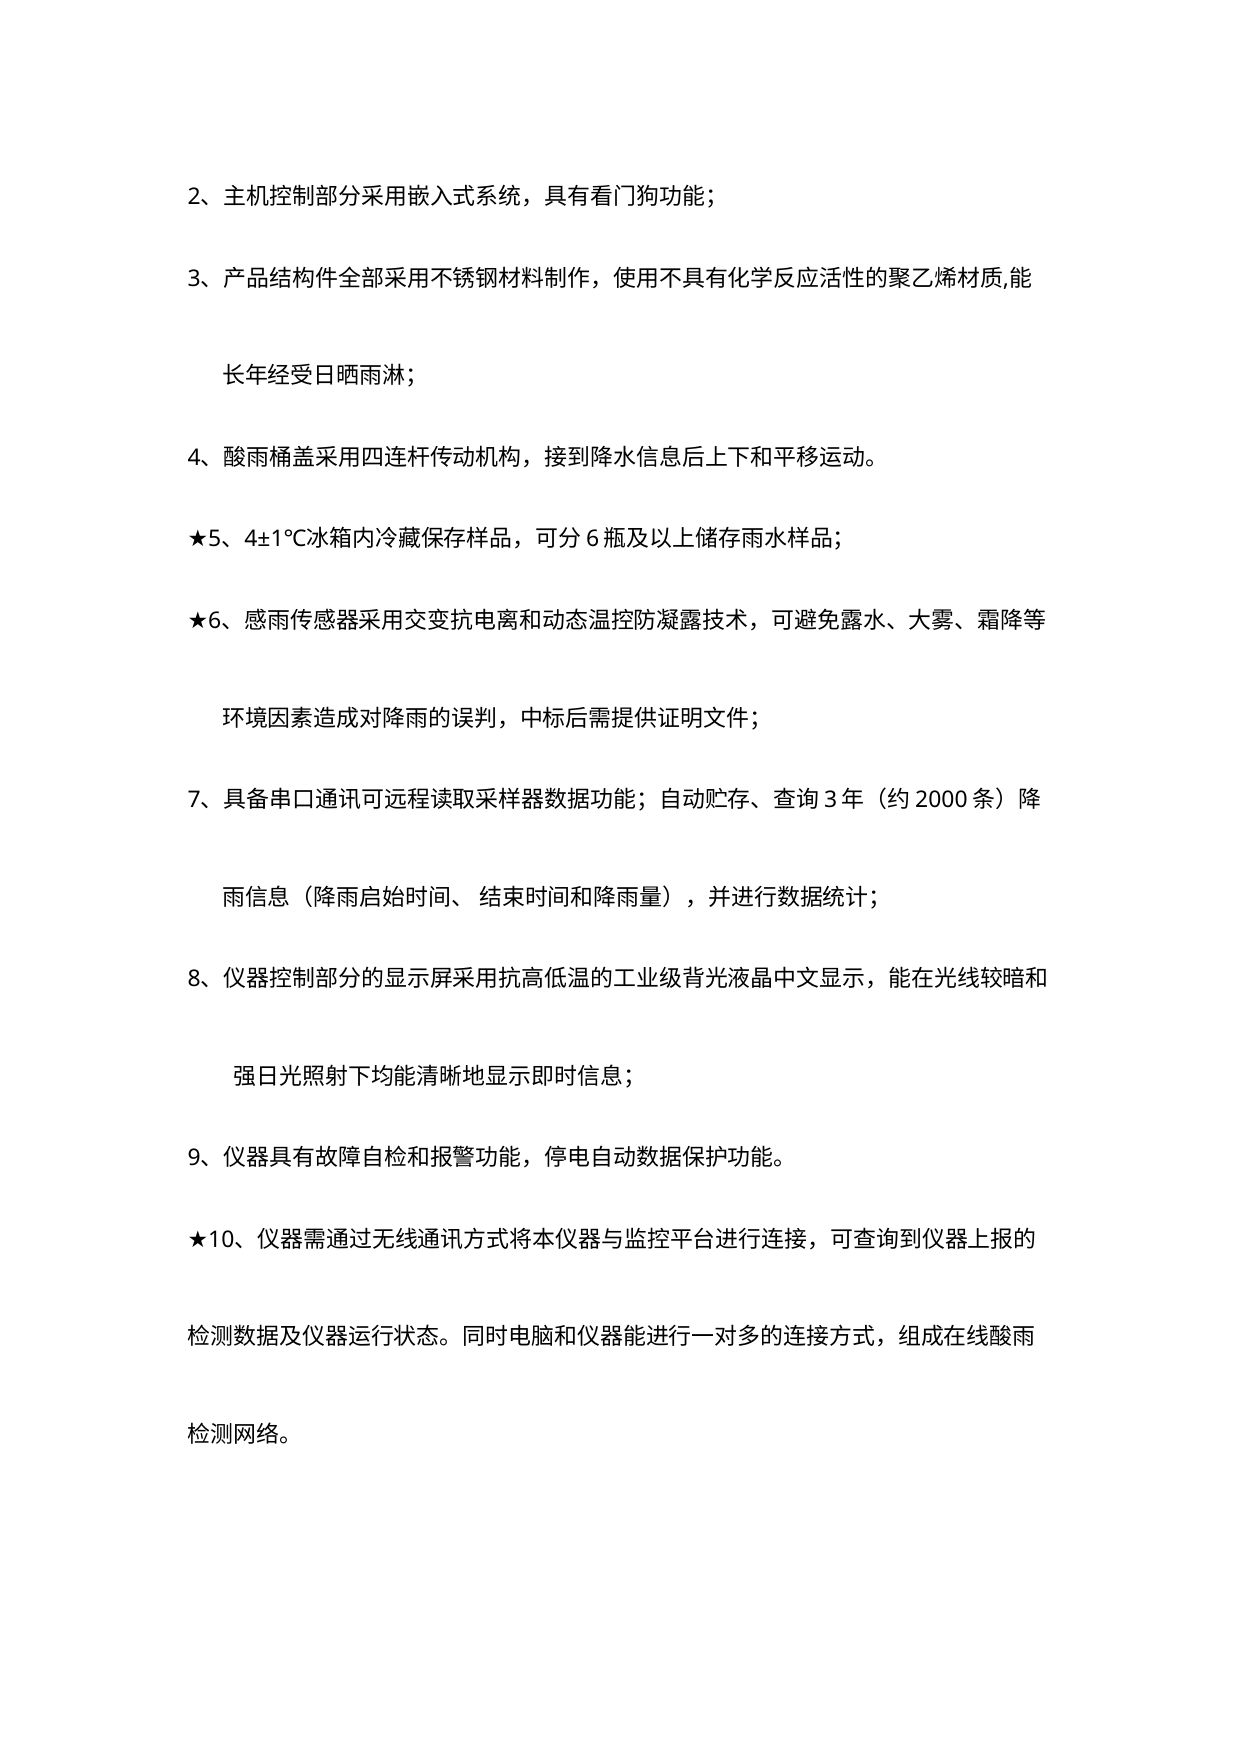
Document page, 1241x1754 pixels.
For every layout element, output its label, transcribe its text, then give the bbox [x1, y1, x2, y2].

text 4、酸雨桶盖采用四连杆传动机构，接到降水信息后上下和平移运动。 [187, 423, 1053, 488]
text 8、仪器控制部分的显示屏采用抗高低温的工业级背光液晶中文显示，能在光线较暗和强日光照射下均能清晰地显示即时信息； [187, 944, 1053, 1107]
text ★6、感雨传感器采用交变抗电离和动态温控防凝露技术，可避免露水、大雾、霜降等环境因素造成对降雨的误判，中标后需提供证明文件； [187, 586, 1053, 748]
text ★10、仪器需通过无线通讯方式将本仪器与监控平台进行连接，可查询到仪器上报的检测数据及仪器运行状态。同时电脑和仪器能进行一对多的连接方式，组成在线酸雨检测网络。 [187, 1205, 1053, 1465]
list 主机控制部分采用嵌入式系统，具有看门狗功能； [187, 162, 1053, 227]
text 7、具备串口通讯可远程读取采样器数据功能；自动贮存、查询3年（约2000条）降雨信息（降雨启始时间、 结束时间和降雨量），并进行数据统计； [187, 765, 1053, 928]
list 产品结构件全部采用不锈钢材料制作，使用不具有化学反应活性的聚乙烯材质,能长年经受日晒雨淋； [187, 244, 1053, 406]
text ★5、4±1℃冰箱内冷藏保存样品，可分6瓶及以上储存雨水样品； [187, 504, 1053, 569]
text 9、仪器具有故障自检和报警功能，停电自动数据保护功能。 [187, 1123, 1053, 1188]
